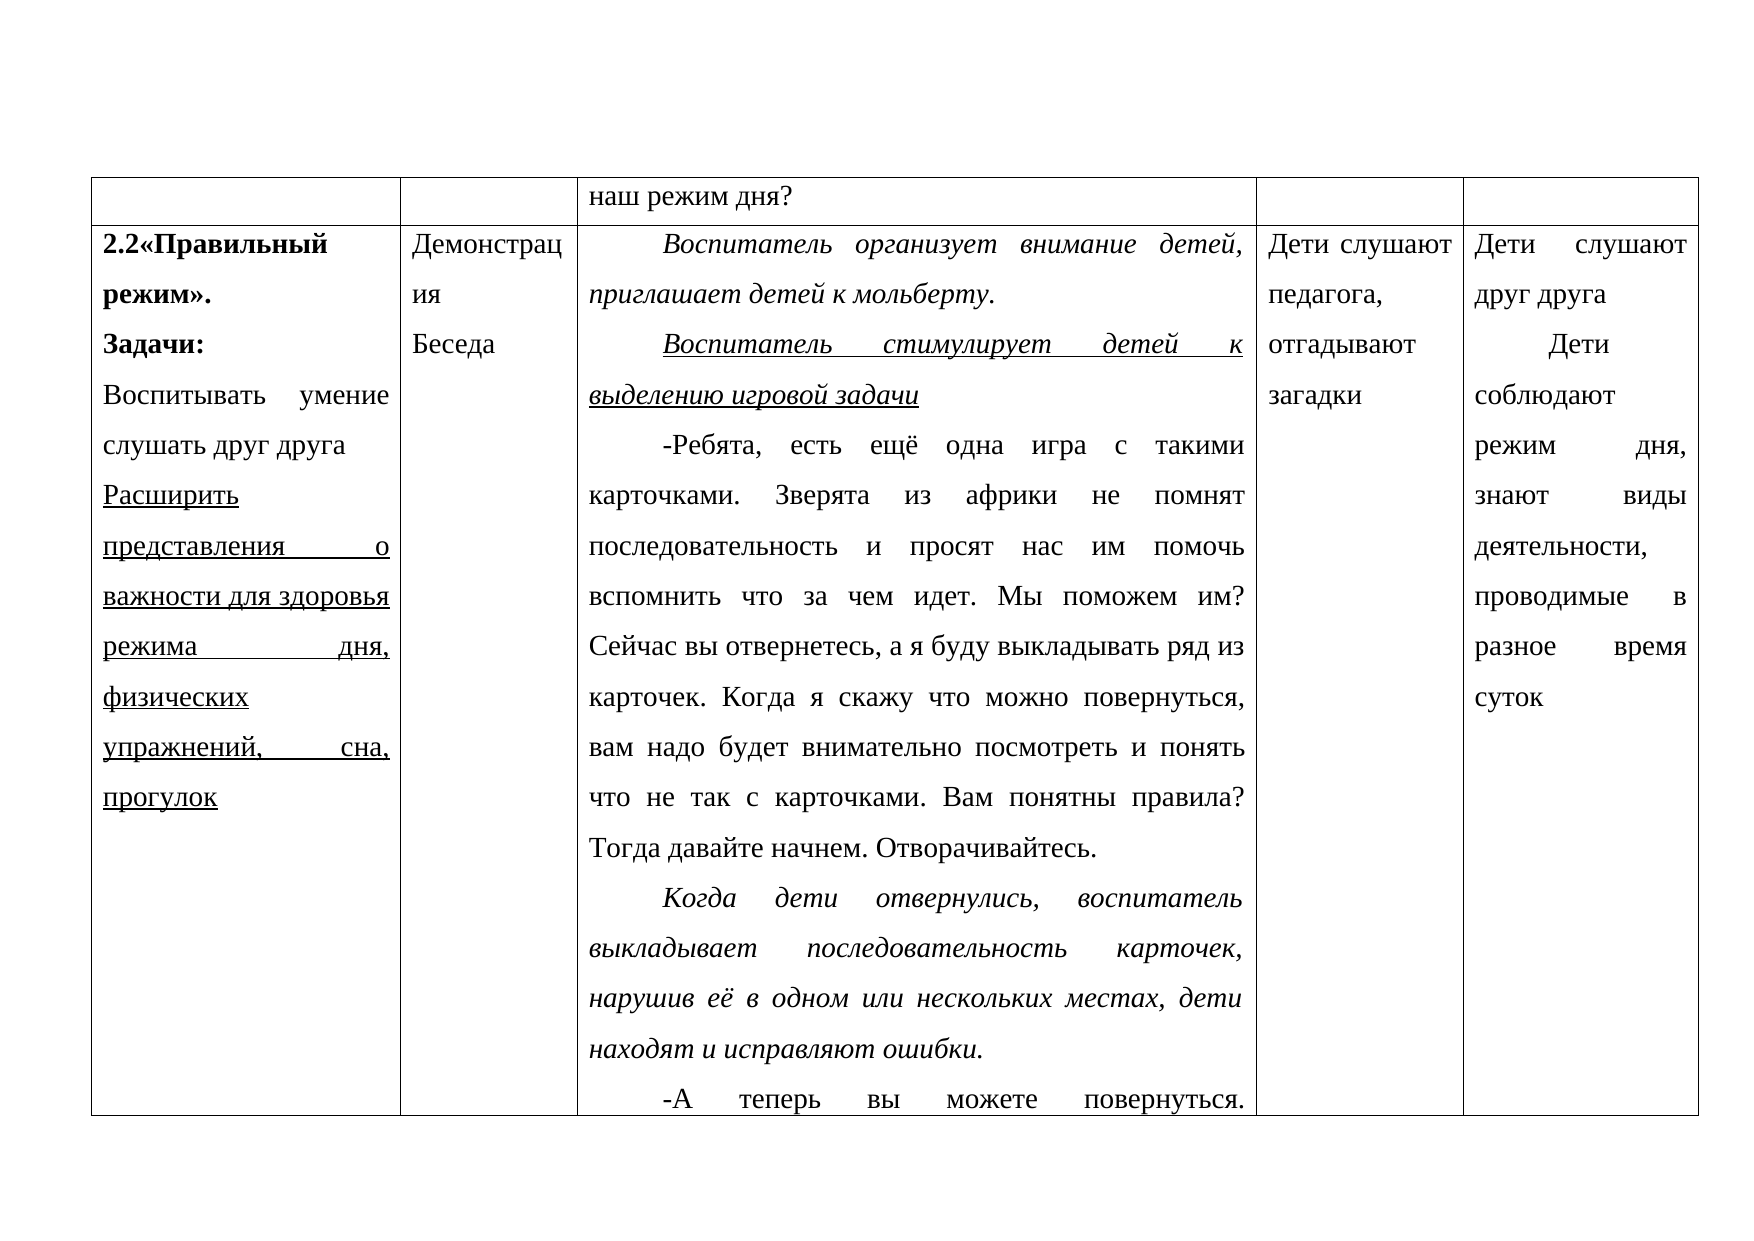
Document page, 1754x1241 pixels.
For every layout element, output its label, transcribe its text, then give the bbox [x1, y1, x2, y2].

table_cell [1464, 226, 1698, 1115]
table_cell Демонстрация Беседа [401, 226, 577, 1115]
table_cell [1464, 178, 1698, 225]
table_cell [1257, 178, 1463, 225]
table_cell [578, 178, 1256, 225]
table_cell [92, 226, 400, 1115]
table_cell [92, 178, 400, 225]
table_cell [578, 226, 1256, 1115]
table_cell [1257, 226, 1463, 1115]
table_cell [401, 178, 577, 225]
